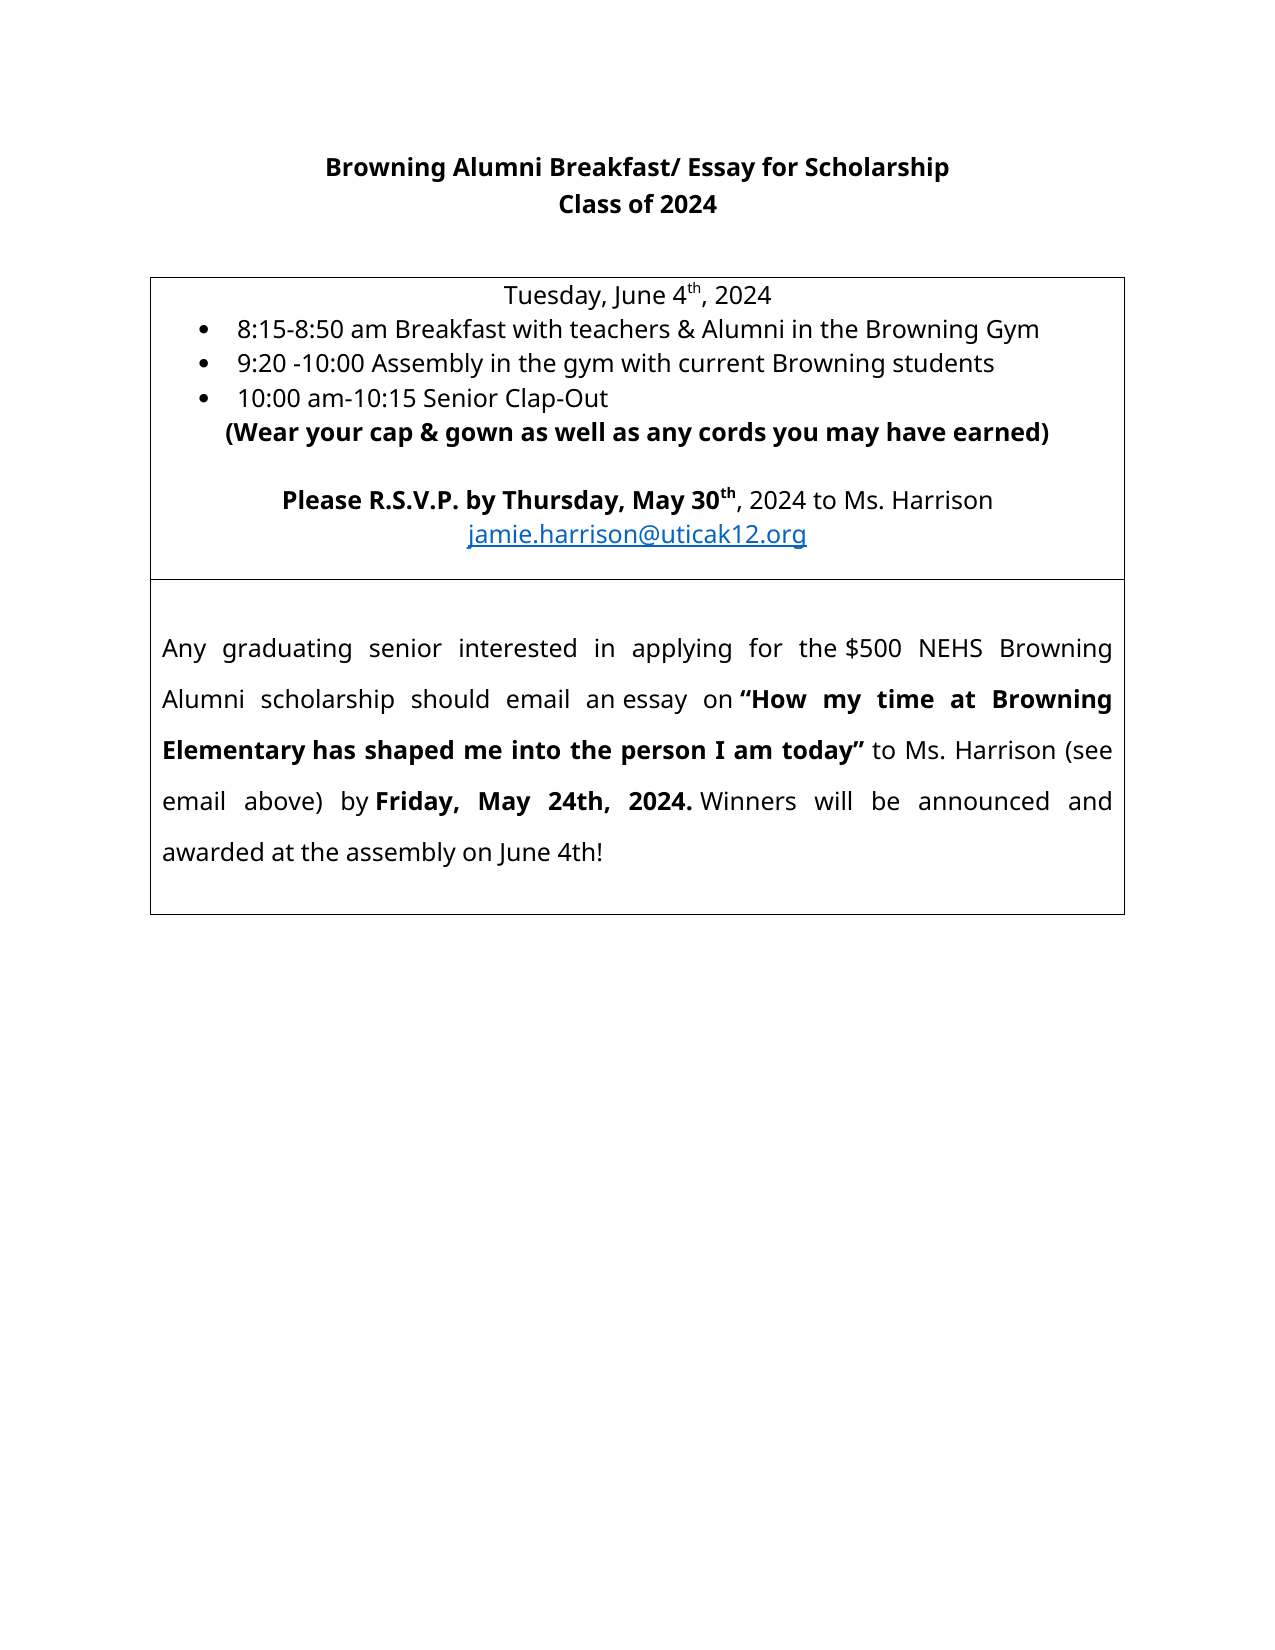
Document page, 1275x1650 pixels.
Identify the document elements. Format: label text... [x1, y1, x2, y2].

text Browning Alumni Breakfast/ Essay for Scholarship Class of 2024 ​ [150, 150, 1125, 258]
table_cell Any graduating senior interested in applying for the $500 NEHS Browning Alumni scholarship should email an essay on “How my time at Browning Elementary has shaped me into the person I am today” to Ms. Harrison (see email above) by Friday, May 24th, 2024. Winners will be announced and awarded at the assembly on June 4th! [151, 580, 1124, 914]
table_header Tuesday, June 4th, 2024 8:15-8:50 am Breakfast with teachers & Alumni in the Browning Gym ​ 9:20 -10:00 Assembly in the gym with current Browning students​ 10:00 am-10:15 Senior Clap-Out (Wear your cap & gown as well as any cords you may have earned)​ ​ Please R.S.V.P. by Thursday, May 30th, 2024 to Ms. Harrison jamie.harrison@uticak12.org [151, 278, 1124, 578]
